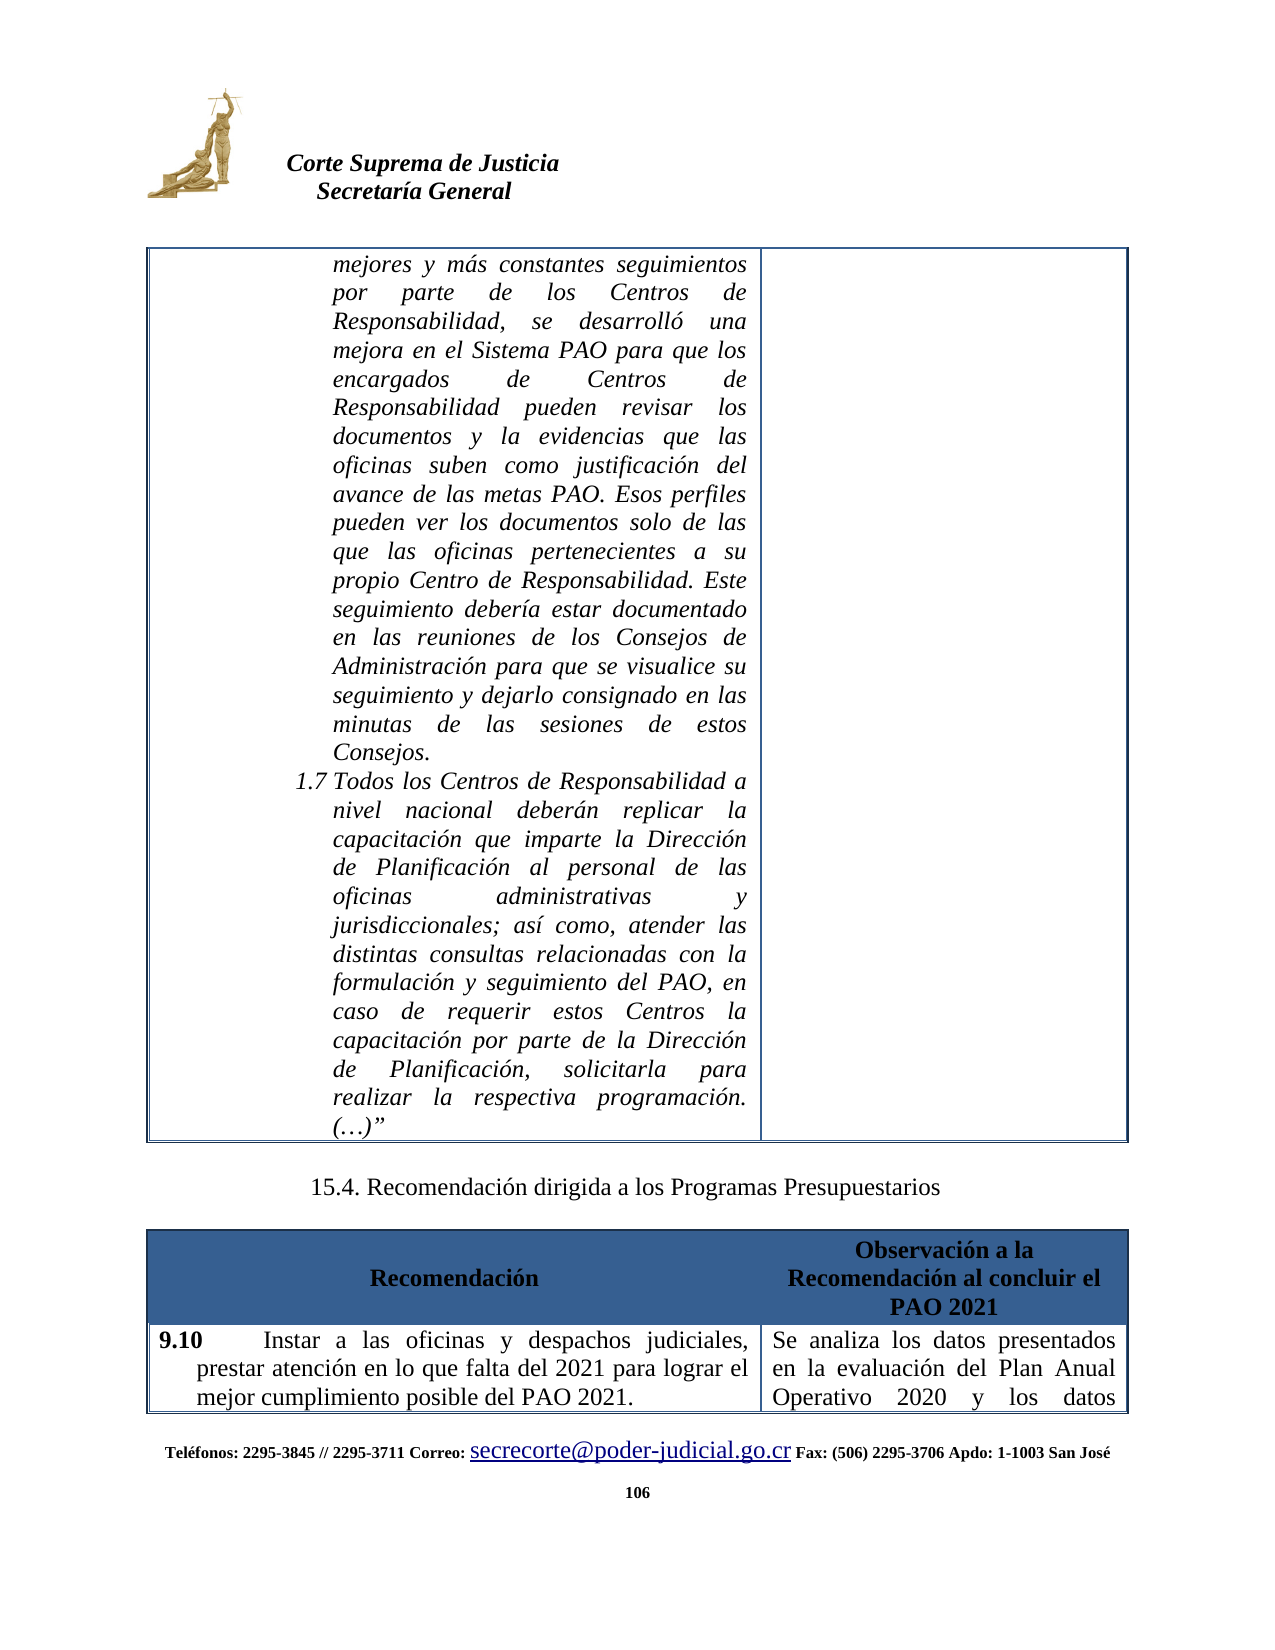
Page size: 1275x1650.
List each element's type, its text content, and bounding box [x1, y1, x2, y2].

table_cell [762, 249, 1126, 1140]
picture [147, 88, 246, 198]
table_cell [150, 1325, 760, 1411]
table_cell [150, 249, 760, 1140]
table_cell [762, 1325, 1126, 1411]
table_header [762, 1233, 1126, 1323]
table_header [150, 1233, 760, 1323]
text 15.4. Recomendación dirigida a los Programas Presupuestarios [236, 1172, 1039, 1201]
